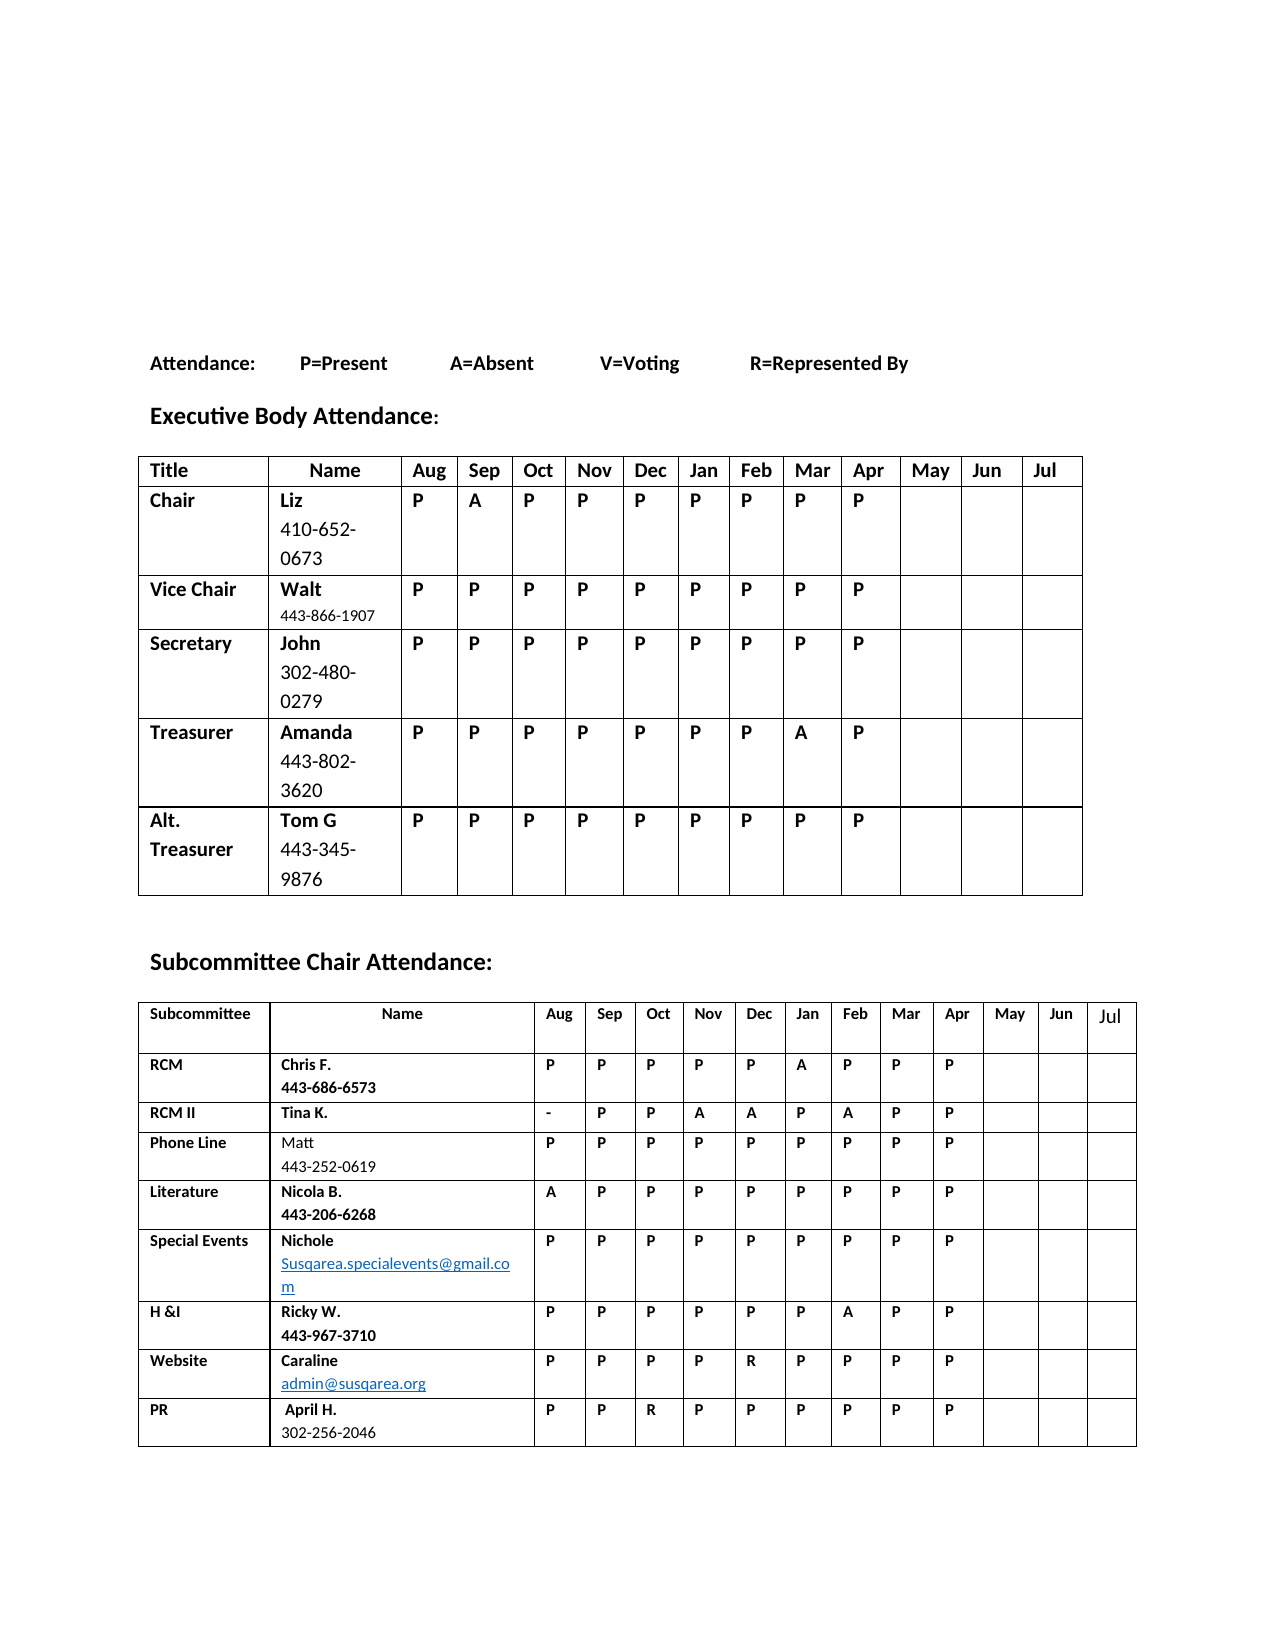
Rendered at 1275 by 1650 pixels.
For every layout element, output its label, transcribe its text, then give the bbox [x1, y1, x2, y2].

table_cell P [881, 1054, 933, 1102]
table_cell [1039, 1181, 1087, 1229]
table_cell P [513, 719, 565, 806]
table_cell P [402, 808, 457, 895]
table_cell P [624, 630, 678, 718]
table_cell A [535, 1181, 585, 1229]
table_cell P [636, 1350, 683, 1398]
table_header Title [139, 457, 268, 486]
table_header Nov [566, 457, 623, 486]
table_cell P [730, 576, 783, 629]
table_cell P [402, 630, 457, 718]
table_header Sep [458, 457, 512, 486]
table_header Jan [679, 457, 729, 486]
table_cell P [586, 1230, 635, 1301]
table_cell P [784, 487, 841, 575]
table_cell [901, 808, 961, 895]
table_cell P [881, 1399, 933, 1446]
table_cell P [786, 1399, 831, 1446]
table_cell Walt 443-866-1907 [269, 576, 401, 629]
table_cell P [402, 576, 457, 629]
table_cell [984, 1399, 1038, 1446]
table_header Jul [1088, 1003, 1136, 1053]
table_cell P [934, 1054, 983, 1102]
table_cell A [784, 719, 841, 806]
table_cell P [684, 1181, 735, 1229]
table_cell P [586, 1302, 635, 1349]
table_cell P [881, 1103, 933, 1132]
table_cell [1039, 1350, 1087, 1398]
table_cell A [832, 1103, 880, 1132]
table_cell PR [139, 1399, 269, 1446]
table_cell P [513, 808, 565, 895]
table_cell P [736, 1054, 785, 1102]
table_cell A [458, 487, 512, 575]
text Subcommittee Chair Attendance: [150, 946, 1125, 977]
table_cell P [624, 576, 678, 629]
table_cell P [842, 719, 900, 806]
table_cell P [786, 1350, 831, 1398]
table_cell [1088, 1133, 1136, 1180]
table_cell Amanda 443-802-3620 [269, 719, 401, 806]
table_cell P [842, 487, 900, 575]
table_cell - [535, 1103, 585, 1132]
table_cell P [786, 1133, 831, 1180]
table_cell [1088, 1103, 1136, 1132]
table_cell P [832, 1054, 880, 1102]
table_cell [1088, 1350, 1136, 1398]
table_cell P [934, 1302, 983, 1349]
table_cell P [786, 1230, 831, 1301]
table_cell P [934, 1133, 983, 1180]
table_cell P [832, 1133, 880, 1180]
table_cell P [535, 1054, 585, 1102]
table_cell P [730, 487, 783, 575]
table_header Nov [684, 1003, 735, 1053]
table_cell P [730, 719, 783, 806]
table_cell Caraline admin@susqarea.org [271, 1350, 534, 1398]
table_cell [962, 808, 1022, 895]
table_cell P [458, 576, 512, 629]
table_cell [962, 487, 1022, 575]
table_cell P [684, 1302, 735, 1349]
table_cell [1088, 1054, 1136, 1102]
table_header Oct [513, 457, 565, 486]
table_cell [1088, 1230, 1136, 1301]
table_cell R [636, 1399, 683, 1446]
table_header Dec [736, 1003, 785, 1053]
table_cell A [786, 1054, 831, 1102]
table_header May [984, 1003, 1038, 1053]
table_cell P [730, 808, 783, 895]
table_cell P [624, 487, 678, 575]
table_header Oct [636, 1003, 683, 1053]
table_cell [1023, 719, 1082, 806]
table_cell Chris F. 443-686-6573 [271, 1054, 534, 1102]
table_cell A [684, 1103, 735, 1132]
table_cell [962, 576, 1022, 629]
table_cell P [513, 630, 565, 718]
table_cell P [684, 1399, 735, 1446]
table_cell P [736, 1133, 785, 1180]
table_cell P [881, 1302, 933, 1349]
table_cell P [842, 808, 900, 895]
table_cell P [881, 1230, 933, 1301]
table_cell P [832, 1350, 880, 1398]
table_cell P [832, 1230, 880, 1301]
table_cell [984, 1103, 1038, 1132]
table_cell P [784, 576, 841, 629]
table_cell P [586, 1054, 635, 1102]
table_cell P [730, 630, 783, 718]
table_cell Matt 443-252-0619 [271, 1133, 534, 1180]
table_cell Nicola B. 443-206-6268 [271, 1181, 534, 1229]
table_cell [1039, 1399, 1087, 1446]
table_cell P [636, 1181, 683, 1229]
table_cell A [736, 1103, 785, 1132]
table_cell P [624, 719, 678, 806]
table_cell P [566, 630, 623, 718]
table_cell P [535, 1399, 585, 1446]
table_cell P [684, 1230, 735, 1301]
table_header Mar [881, 1003, 933, 1053]
table_cell [1023, 576, 1082, 629]
table_cell P [402, 719, 457, 806]
table_header Jun [1039, 1003, 1087, 1053]
table_cell P [513, 576, 565, 629]
table_cell P [832, 1399, 880, 1446]
table_cell P [679, 719, 729, 806]
table_cell P [566, 719, 623, 806]
table_cell P [736, 1230, 785, 1301]
table_cell P [586, 1133, 635, 1180]
table_header Jul [1023, 457, 1082, 486]
table_cell Tina K. [271, 1103, 534, 1132]
table_cell Nichole Susqarea.specialevents@gmail.com [271, 1230, 534, 1301]
table_cell [1023, 808, 1082, 895]
table_cell P [566, 487, 623, 575]
table_header Feb [730, 457, 783, 486]
text Executive Body Attendance: [150, 400, 1125, 431]
table_header Apr [842, 457, 900, 486]
table_cell Vice Chair [139, 576, 268, 629]
table_cell [1023, 630, 1082, 718]
table_cell P [736, 1399, 785, 1446]
table_cell Website [139, 1350, 269, 1398]
table_header May [901, 457, 961, 486]
table_header Sep [586, 1003, 635, 1053]
table_cell Alt. Treasurer [139, 808, 268, 895]
table_cell P [679, 630, 729, 718]
table_cell P [736, 1302, 785, 1349]
table_cell P [586, 1103, 635, 1132]
table_header Aug [402, 457, 457, 486]
table_cell Ricky W. 443-967-3710 [271, 1302, 534, 1349]
table_header Mar [784, 457, 841, 486]
table_cell R [736, 1350, 785, 1398]
table_cell P [684, 1133, 735, 1180]
table_cell [984, 1054, 1038, 1102]
table_cell [962, 630, 1022, 718]
table_header Name [271, 1003, 534, 1053]
table_cell [901, 487, 961, 575]
table_cell John 302-480-0279 [269, 630, 401, 718]
table_cell P [402, 487, 457, 575]
table_cell Liz 410-652-0673 [269, 487, 401, 575]
table_cell Treasurer [139, 719, 268, 806]
table_header Dec [624, 457, 678, 486]
table_cell [1023, 487, 1082, 575]
table_cell April H. 302-256-2046 [271, 1399, 534, 1446]
table_cell H &I [139, 1302, 269, 1349]
table_cell P [934, 1181, 983, 1229]
table_cell P [842, 630, 900, 718]
table_cell P [679, 576, 729, 629]
table_cell P [586, 1350, 635, 1398]
table_cell [1039, 1230, 1087, 1301]
table_cell RCM II [139, 1103, 269, 1132]
table_cell P [458, 719, 512, 806]
table_cell P [566, 808, 623, 895]
table_cell P [535, 1350, 585, 1398]
table_cell P [624, 808, 678, 895]
table_cell [984, 1230, 1038, 1301]
table_header Jun [962, 457, 1022, 486]
text Attendance: P=Present A=Absent V=Voting R=Represented By [150, 350, 1125, 375]
table_cell P [679, 808, 729, 895]
table_cell [984, 1302, 1038, 1349]
table_cell P [566, 576, 623, 629]
table_cell P [684, 1350, 735, 1398]
table_cell [984, 1133, 1038, 1180]
table_header Jan [786, 1003, 831, 1053]
table_cell P [934, 1350, 983, 1398]
table_cell P [881, 1350, 933, 1398]
table_header Aug [535, 1003, 585, 1053]
table_header Name [269, 457, 401, 486]
table_cell P [535, 1302, 585, 1349]
table_header Feb [832, 1003, 880, 1053]
table_cell [1039, 1302, 1087, 1349]
table_cell P [881, 1133, 933, 1180]
table_cell [1088, 1181, 1136, 1229]
table_cell [962, 719, 1022, 806]
table_cell [901, 576, 961, 629]
table_cell P [586, 1399, 635, 1446]
table_cell P [636, 1103, 683, 1132]
table_cell P [786, 1302, 831, 1349]
table_cell P [784, 808, 841, 895]
table_cell P [636, 1133, 683, 1180]
table_cell P [513, 487, 565, 575]
table_cell [1088, 1399, 1136, 1446]
table_cell [1039, 1103, 1087, 1132]
table_cell P [679, 487, 729, 575]
table_cell P [636, 1054, 683, 1102]
table_cell [901, 719, 961, 806]
table_cell RCM [139, 1054, 269, 1102]
table_cell [1088, 1302, 1136, 1349]
table_cell P [684, 1054, 735, 1102]
table_cell P [636, 1230, 683, 1301]
table_cell [984, 1350, 1038, 1398]
table_cell P [786, 1103, 831, 1132]
table_cell P [535, 1230, 585, 1301]
table_cell [1039, 1133, 1087, 1180]
table_cell P [458, 630, 512, 718]
table_cell P [586, 1181, 635, 1229]
table_cell P [636, 1302, 683, 1349]
table_cell Secretary [139, 630, 268, 718]
table_cell P [786, 1181, 831, 1229]
table_cell [1039, 1054, 1087, 1102]
table_cell P [842, 576, 900, 629]
table_cell P [934, 1399, 983, 1446]
table_cell P [535, 1133, 585, 1180]
table_cell Special Events [139, 1230, 269, 1301]
table_header Subcommittee [139, 1003, 269, 1053]
table_cell Chair [139, 487, 268, 575]
table_cell Tom G 443-345-9876 [269, 808, 401, 895]
table_cell A [832, 1302, 880, 1349]
table_cell [984, 1181, 1038, 1229]
table_cell Phone Line [139, 1133, 269, 1180]
table_cell P [784, 630, 841, 718]
table_header Apr [934, 1003, 983, 1053]
table_cell P [881, 1181, 933, 1229]
table_cell P [832, 1181, 880, 1229]
table_cell P [934, 1103, 983, 1132]
table_cell P [458, 808, 512, 895]
table_cell P [934, 1230, 983, 1301]
table_cell P [736, 1181, 785, 1229]
table_cell [901, 630, 961, 718]
table_cell Literature [139, 1181, 269, 1229]
